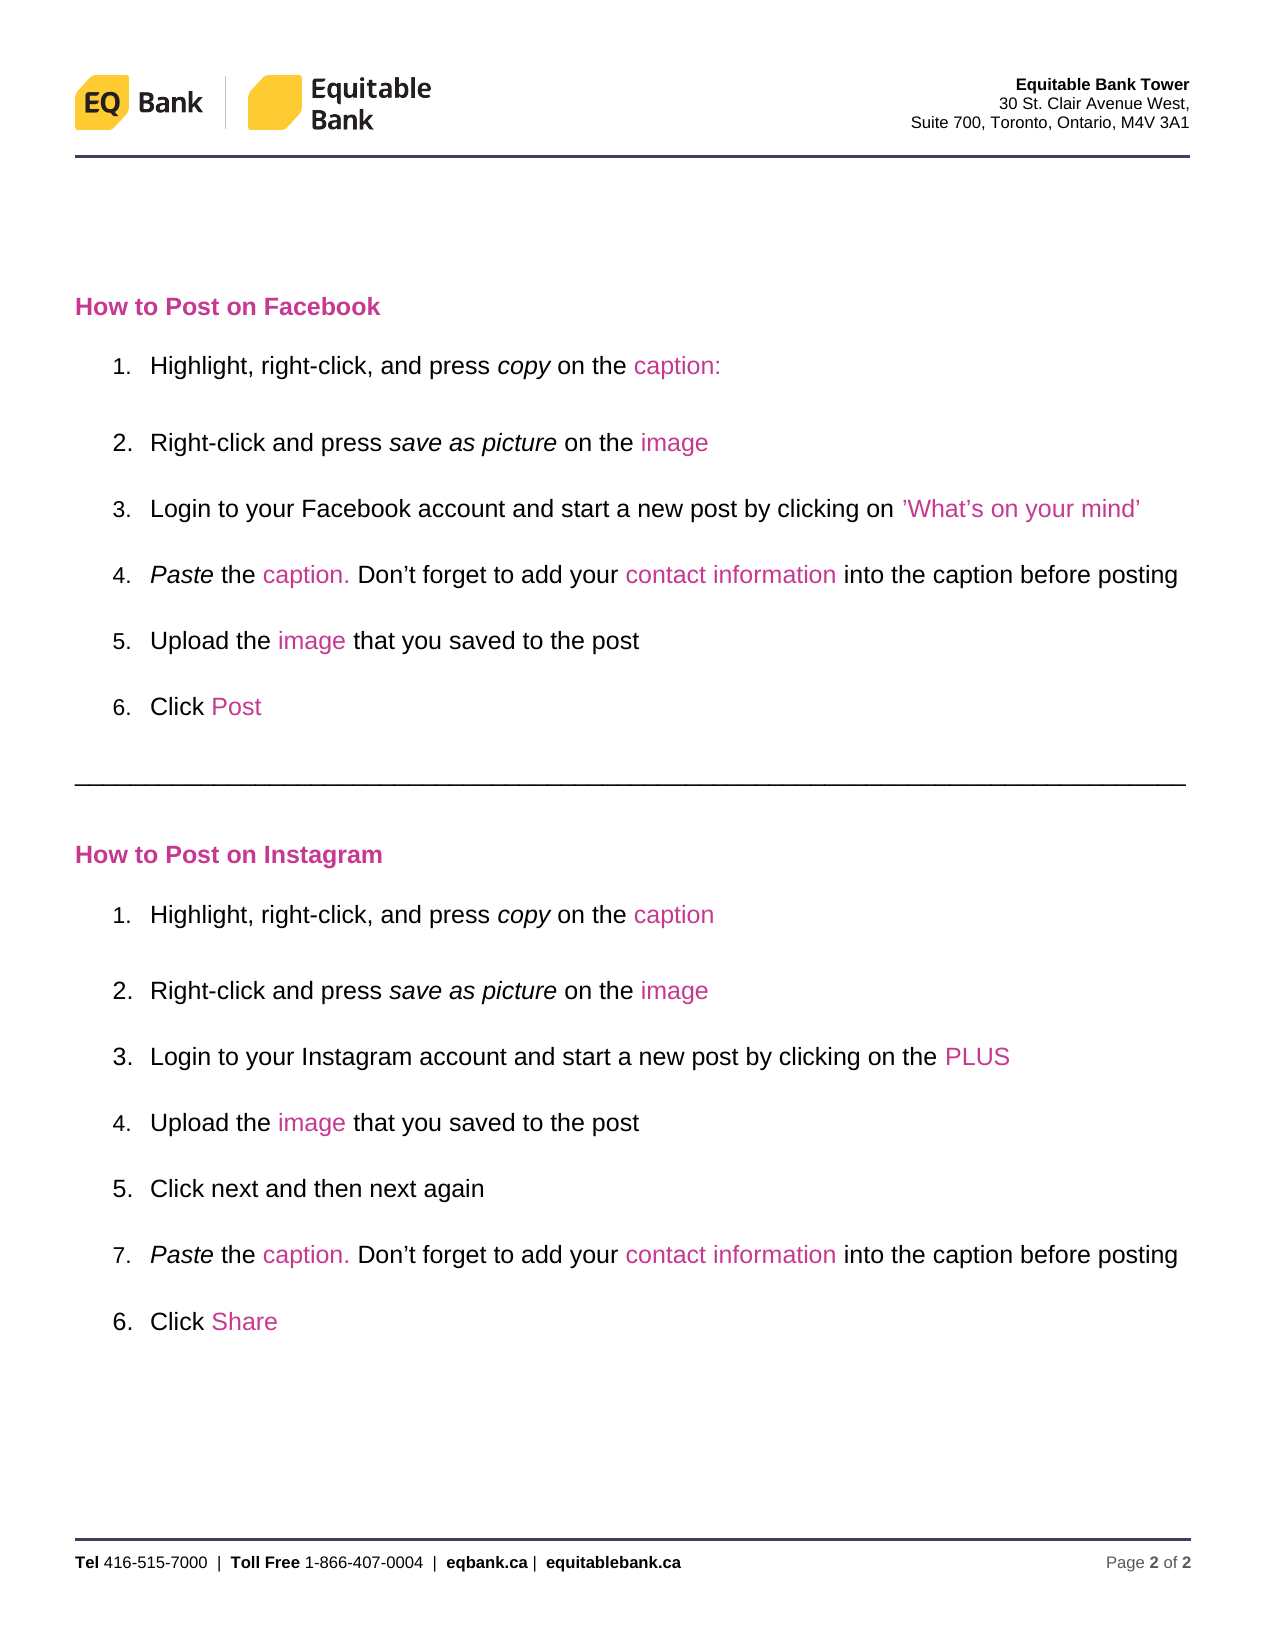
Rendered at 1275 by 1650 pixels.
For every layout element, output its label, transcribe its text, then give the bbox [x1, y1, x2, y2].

list Highlight, right-click, and press copy on the caption: [112, 351, 1200, 380]
text ________________________________________________________________________________ [75, 758, 1200, 786]
list Click next and then next again [112, 1174, 1200, 1203]
list Click Post [112, 692, 1200, 720]
list Click Share [112, 1307, 1200, 1335]
picture [75, 75, 431, 130]
text How to Post on Instagram [75, 840, 1200, 869]
list Paste the caption. Don’t forget to add your contact information into the caption before posting [112, 559, 1200, 588]
list Paste the caption. Don’t forget to add your contact information into the caption before posting [112, 1241, 1200, 1269]
text How to Post on Facebook [75, 292, 1200, 320]
list Login to your Facebook account and start a new post by clicking on ’What’s on your mind’ [112, 493, 1200, 522]
list Upload the image that you saved to the post [112, 1108, 1200, 1137]
list Upload the image that you saved to the post [112, 626, 1200, 654]
list Right-click and press save as picture on the image [112, 976, 1200, 1005]
list Login to your Instagram account and start a new post by clicking on the PLUS [112, 1042, 1200, 1071]
list Highlight, right-click, and press copy on the caption [112, 900, 1200, 929]
list Right-click and press save as picture on the image [112, 427, 1200, 456]
